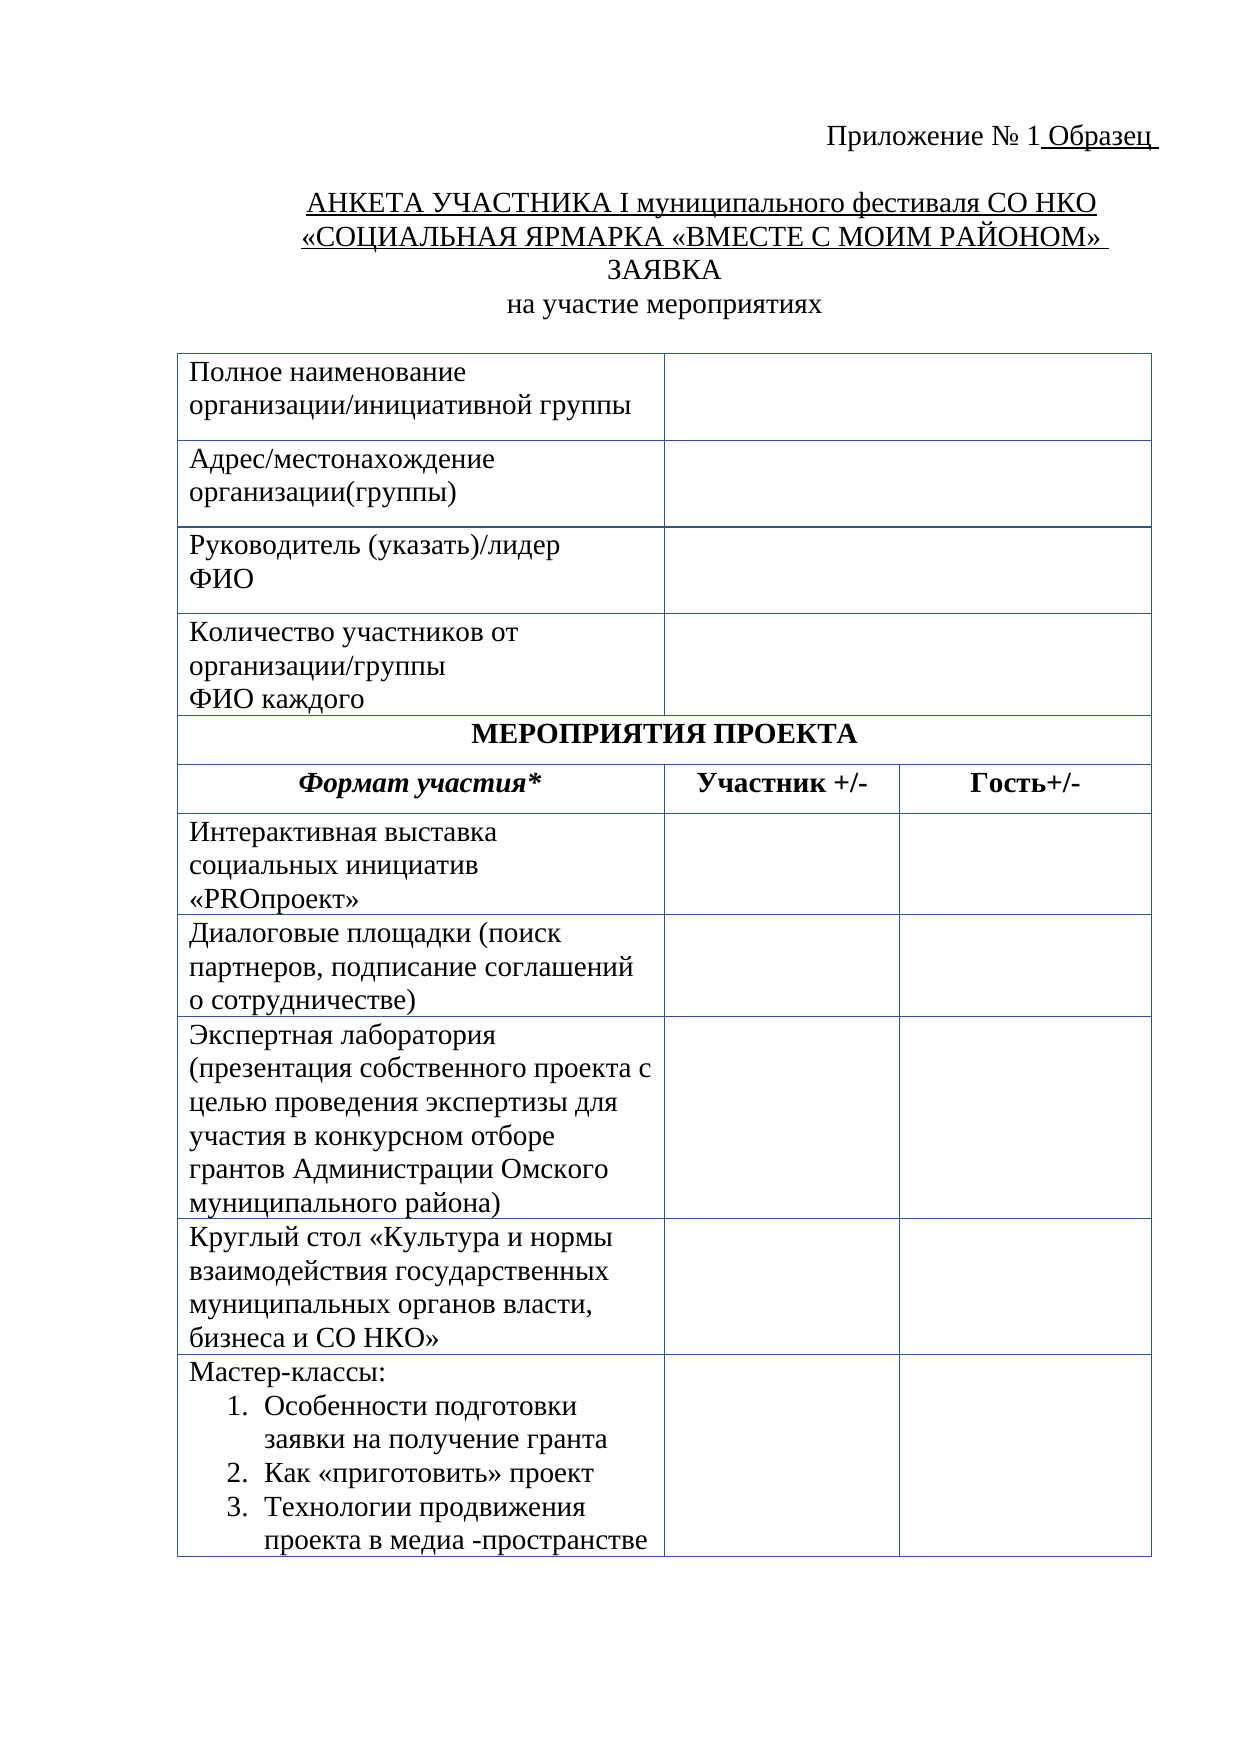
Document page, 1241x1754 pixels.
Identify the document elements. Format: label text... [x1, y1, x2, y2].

table_header Полное наименование организации/инициативной группы [178, 354, 664, 440]
table_cell [665, 814, 899, 914]
text на участие мероприятиях [177, 286, 1152, 319]
table_cell Круглый стол «Культура и нормы взаимодействия государственных муниципальных органов власти, бизнеса и СО НКО» [178, 1219, 664, 1353]
table_cell [665, 614, 1151, 715]
table_cell [665, 915, 899, 1016]
table_cell Руководитель (указать)/лидер ФИО [178, 528, 664, 613]
list Приложение № 1 Образец [251, 118, 1152, 152]
table_header [665, 354, 1151, 440]
table_cell [900, 814, 1151, 914]
table_cell [665, 1017, 899, 1218]
table_cell [665, 528, 1151, 613]
table_cell МЕРОПРИЯТИЯ ПРОЕКТА [178, 716, 1151, 764]
table_cell [900, 1017, 1151, 1218]
table_cell Формат участия* [178, 765, 664, 813]
table_cell [900, 1355, 1151, 1556]
table_cell Адрес/местонахождение организации(группы) [178, 441, 664, 526]
table_cell Гость+/- [900, 765, 1151, 813]
table_cell [665, 1219, 899, 1353]
table_cell Диалоговые площадки (поиск партнеров, подписание соглашений о сотрудничестве) [178, 915, 664, 1016]
table_cell [900, 1219, 1151, 1353]
table_cell Экспертная лаборатория (презентация собственного проекта с целью проведения экспертизы для участия в конкурсном отборе грантов Администрации Омского муниципального района) [178, 1017, 664, 1218]
table_cell [665, 441, 1151, 526]
table_cell Количество участников от организации/группы ФИО каждого [178, 614, 664, 715]
table_cell Интерактивная выставка социальных инициатив «PROпроект» [178, 814, 664, 914]
list АНКЕТА УЧАСТНИКА I муниципального фестиваля СО НКО «СОЦИАЛЬНАЯ ЯРМАРКА «ВМЕСТЕ С МОИМ РАЙОНОМ» [251, 185, 1152, 252]
table_cell Участник +/- [665, 765, 899, 813]
table_cell Мастер-классы: Особенности подготовки заявки на получение гранта Как «приготовить» проект Технологии продвижения проекта в медиа -пространстве [178, 1355, 664, 1556]
list ЗАЯВКА [177, 252, 1152, 286]
table_cell [665, 1355, 899, 1556]
table_cell [900, 915, 1151, 1016]
